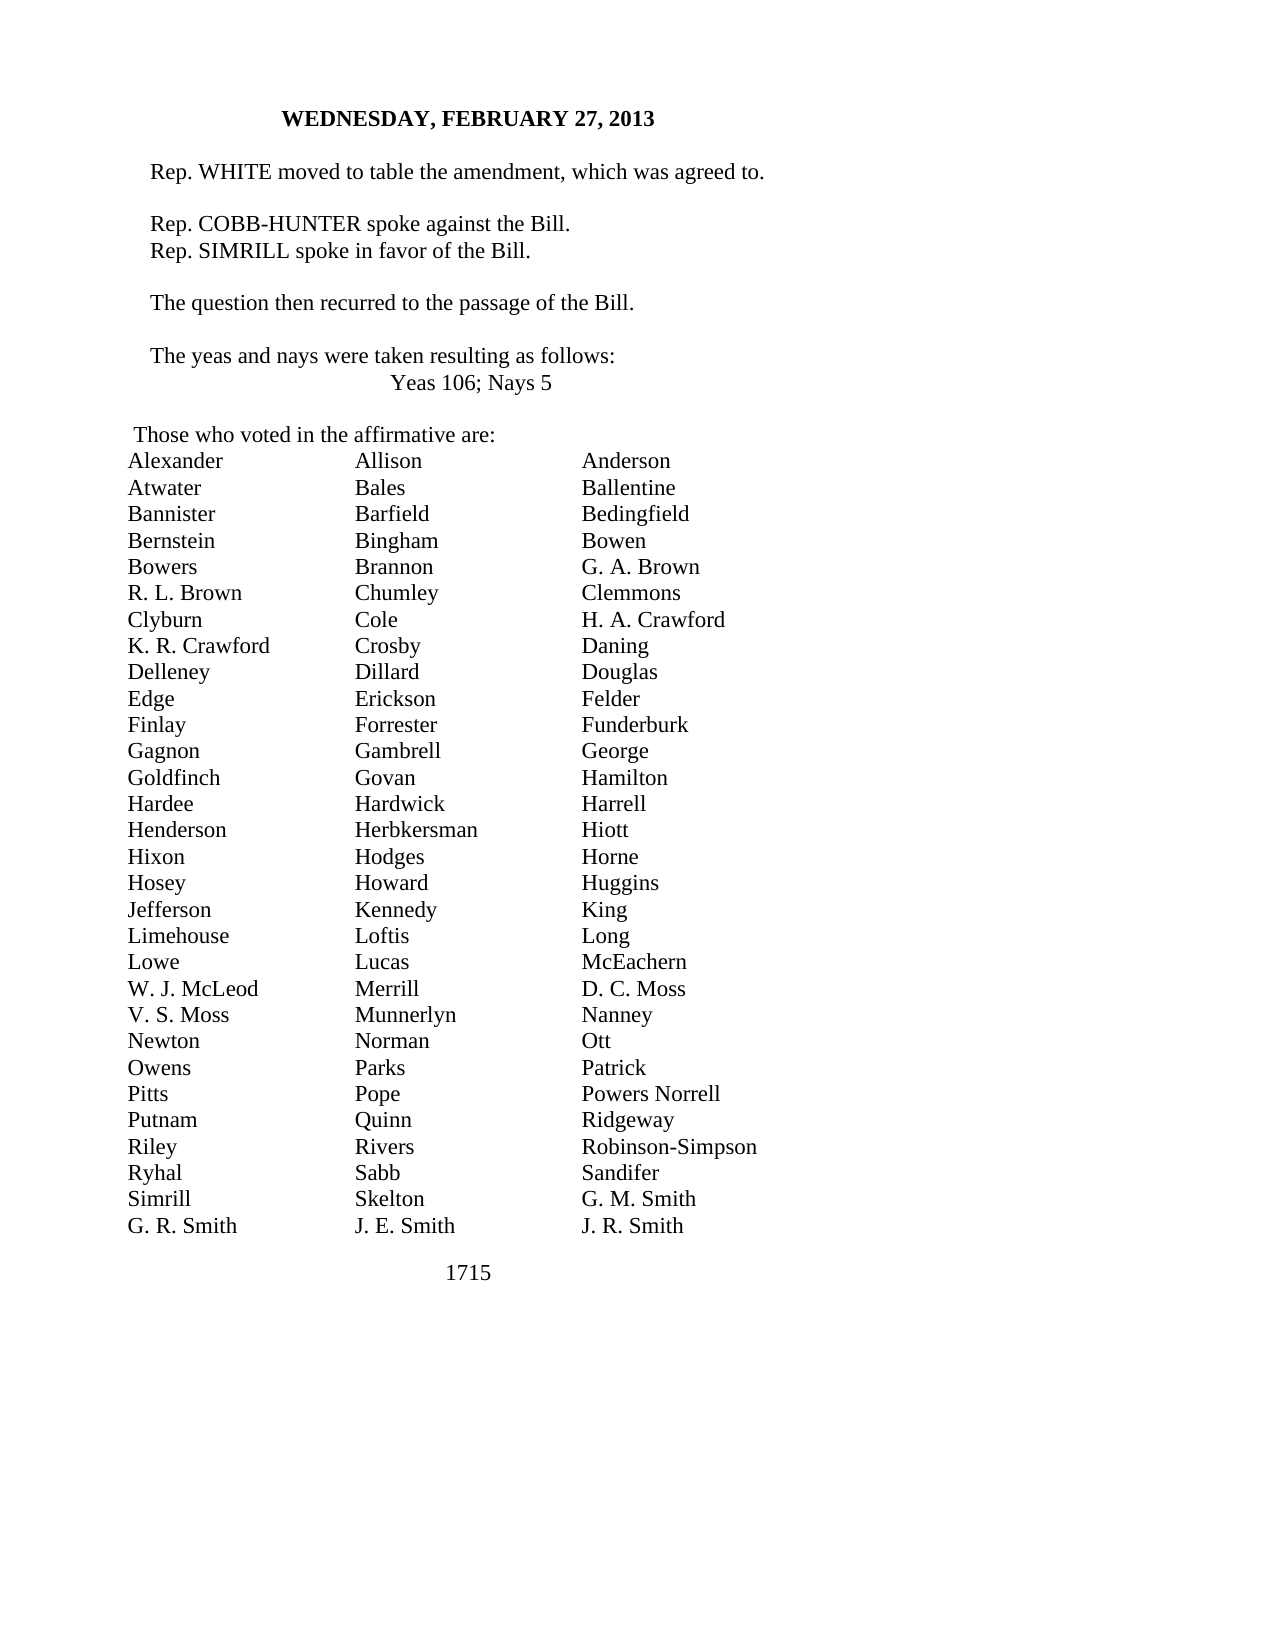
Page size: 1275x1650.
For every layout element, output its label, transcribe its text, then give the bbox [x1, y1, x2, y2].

table_cell Govan [343, 764, 570, 790]
table_cell Forrester [343, 711, 570, 737]
table_cell Atwater [116, 474, 343, 500]
table_cell Pitts [116, 1080, 343, 1106]
table_cell Brannon [343, 553, 570, 579]
table_cell Erickson [343, 685, 570, 711]
table_cell Simrill [116, 1186, 343, 1212]
table_cell George [570, 738, 797, 764]
table_cell Lucas [343, 948, 570, 975]
table_cell Henderson [116, 817, 343, 843]
table_cell Merrill [343, 975, 570, 1001]
table_cell Bedingfield [570, 500, 797, 527]
table_cell Gagnon [116, 738, 343, 764]
table_header Allison [343, 448, 570, 474]
table_cell Hosey [116, 869, 343, 896]
text The yeas and nays were taken resulting as follows: [127, 342, 786, 368]
table_cell Hodges [343, 843, 570, 869]
table_cell Ballentine [570, 474, 797, 500]
table_cell Loftis [343, 922, 570, 948]
table_cell Bowers [116, 553, 343, 579]
table_cell Sandifer [570, 1159, 797, 1186]
table_cell Ryhal [116, 1159, 343, 1186]
table_cell H. A. Crawford [570, 606, 797, 632]
table_cell Delleney [116, 659, 343, 685]
table_cell J. E. Smith [343, 1212, 570, 1238]
table_cell Rivers [343, 1133, 570, 1159]
table_cell Ridgeway [570, 1106, 797, 1133]
text Rep. COBB-HUNTER spoke against the Bill. [127, 210, 786, 237]
table_header Anderson [570, 448, 797, 474]
table_cell Horne [570, 843, 797, 869]
table_cell Pope [343, 1080, 570, 1106]
table_cell Hiott [570, 817, 797, 843]
table_cell W. J. McLeod [116, 975, 343, 1001]
table_cell G. R. Smith [116, 1212, 343, 1238]
table_cell Dillard [343, 659, 570, 685]
text Rep. WHITE moved to table the amendment, which was agreed to. [127, 158, 786, 184]
table_cell Quinn [343, 1106, 570, 1133]
table_cell Howard [343, 869, 570, 896]
table_cell Felder [570, 685, 797, 711]
text The question then recurred to the passage of the Bill. [127, 289, 786, 316]
table_cell Bales [343, 474, 570, 500]
table_cell V. S. Moss [116, 1001, 343, 1027]
table_cell Long [570, 922, 797, 948]
table_cell Bernstein [116, 527, 343, 553]
table_cell Powers Norrell [570, 1080, 797, 1106]
table_header Alexander [116, 448, 343, 474]
table_cell Parks [343, 1054, 570, 1080]
table_cell Crosby [343, 632, 570, 658]
table_cell Lowe [116, 948, 343, 975]
table_cell Limehouse [116, 922, 343, 948]
table_cell Sabb [343, 1159, 570, 1186]
table_cell Edge [116, 685, 343, 711]
table_cell G. A. Brown [570, 553, 797, 579]
table_cell Bingham [343, 527, 570, 553]
table_cell Riley [116, 1133, 343, 1159]
table_cell J. R. Smith [570, 1212, 797, 1238]
table_cell McEachern [570, 948, 797, 975]
table_cell Finlay [116, 711, 343, 737]
table_cell Robinson-Simpson [570, 1133, 797, 1159]
table_cell Patrick [570, 1054, 797, 1080]
table_cell Kennedy [343, 896, 570, 922]
table_cell Goldfinch [116, 764, 343, 790]
table_cell K. R. Crawford [116, 632, 343, 658]
table_cell Skelton [343, 1186, 570, 1212]
table_cell Funderburk [570, 711, 797, 737]
table_cell Hamilton [570, 764, 797, 790]
table_cell D. C. Moss [570, 975, 797, 1001]
table_cell Gambrell [343, 738, 570, 764]
table_cell Huggins [570, 869, 797, 896]
table_cell R. L. Brown [116, 579, 343, 606]
table_cell Hardee [116, 790, 343, 817]
table_cell Newton [116, 1028, 343, 1054]
table_cell Herbkersman [343, 817, 570, 843]
table_cell Hardwick [343, 790, 570, 817]
table_cell Bowen [570, 527, 797, 553]
table_cell Norman [343, 1028, 570, 1054]
table_cell Chumley [343, 579, 570, 606]
table_cell King [570, 896, 797, 922]
table_cell Cole [343, 606, 570, 632]
text Those who voted in the affirmative are: [127, 421, 786, 448]
table_cell Munnerlyn [343, 1001, 570, 1027]
table_cell Putnam [116, 1106, 343, 1133]
table_cell Clyburn [116, 606, 343, 632]
table_cell Clemmons [570, 579, 797, 606]
text Rep. SIMRILL spoke in favor of the Bill. [127, 237, 786, 263]
table_cell Nanney [570, 1001, 797, 1027]
table_cell Hixon [116, 843, 343, 869]
text Yeas 106; Nays 5 [127, 368, 786, 395]
table_cell Harrell [570, 790, 797, 817]
table_cell Douglas [570, 659, 797, 685]
table_cell Ott [570, 1028, 797, 1054]
table_cell Barfield [343, 500, 570, 527]
table_cell Jefferson [116, 896, 343, 922]
table_cell G. M. Smith [570, 1186, 797, 1212]
table_cell Bannister [116, 500, 343, 527]
table_cell Owens [116, 1054, 343, 1080]
table_cell Daning [570, 632, 797, 658]
